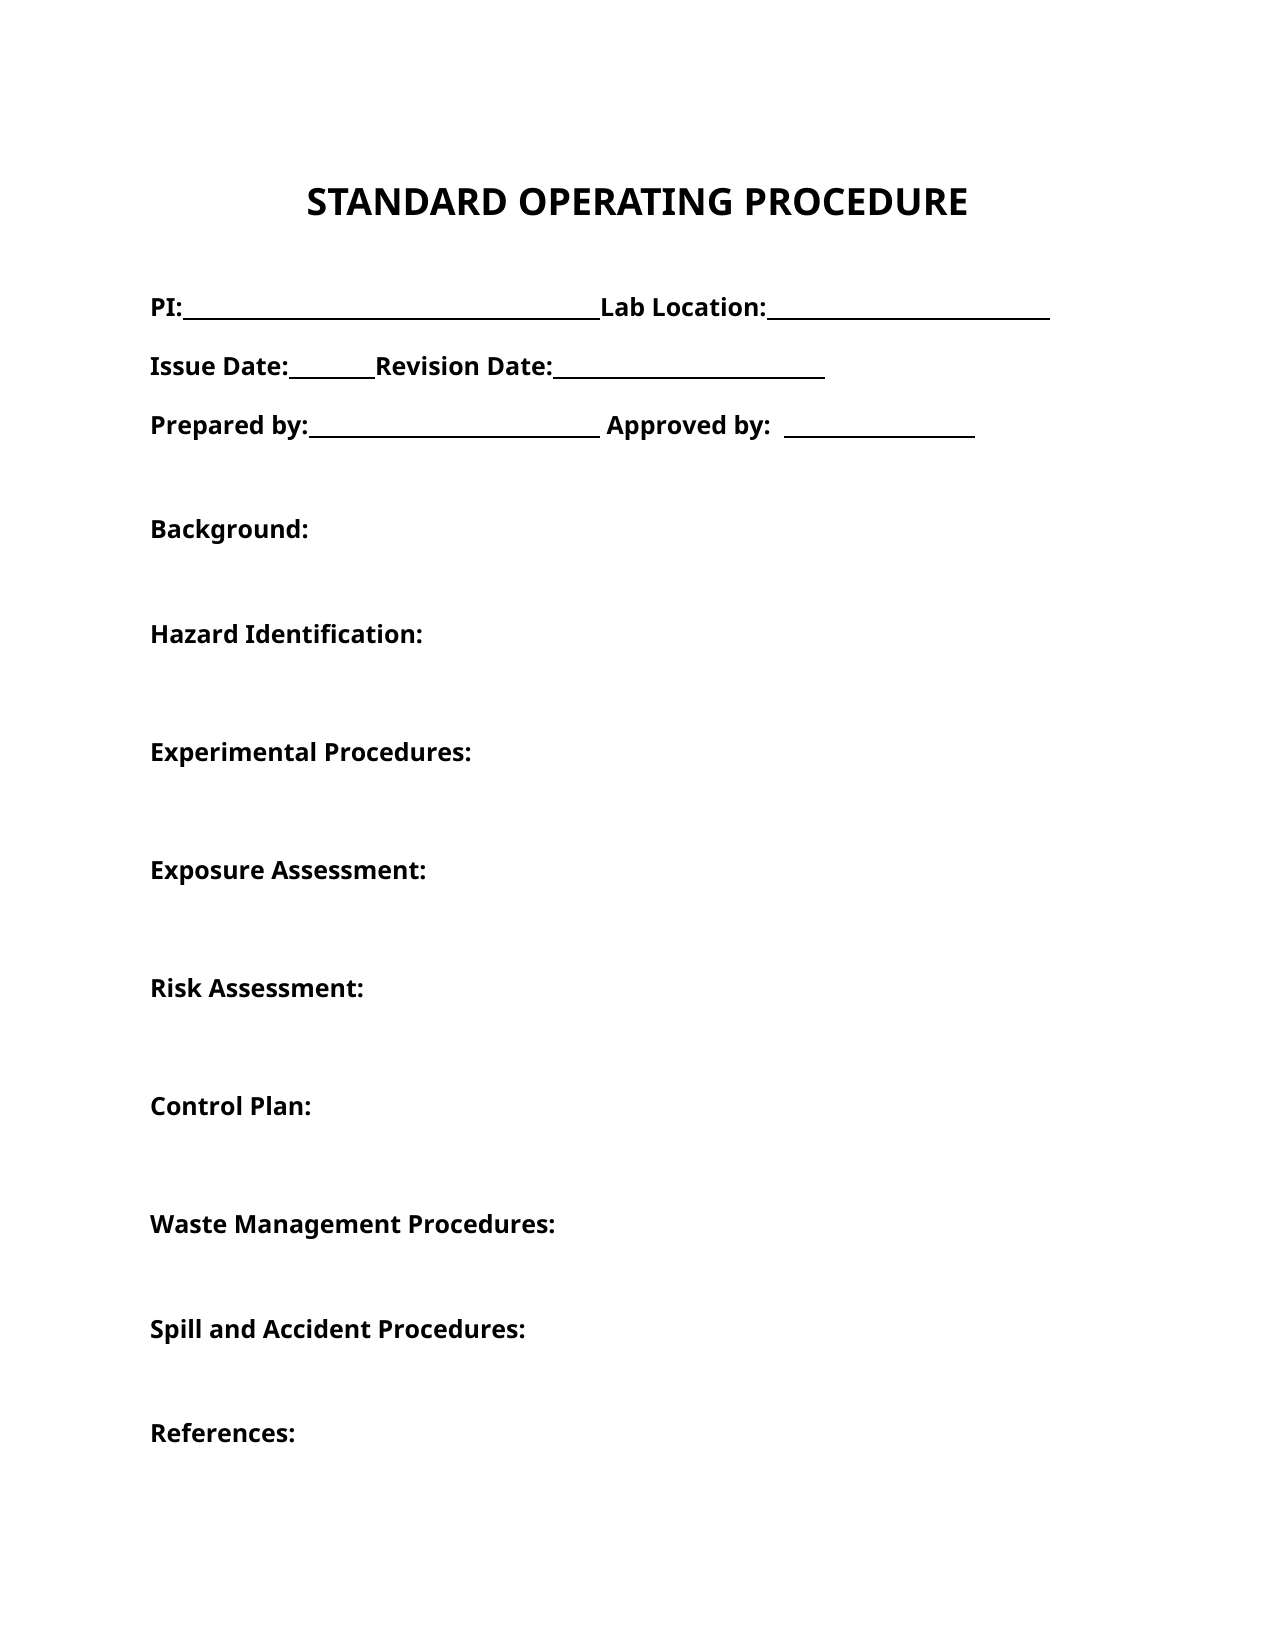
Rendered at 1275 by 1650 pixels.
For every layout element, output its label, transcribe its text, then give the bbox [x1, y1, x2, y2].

text References: [150, 1416, 1125, 1450]
subtitle STANDARD OPERATING PROCEDURE [150, 175, 1125, 226]
text Hazard Identification: [150, 617, 1125, 651]
text PI: Lab Location: [150, 289, 1125, 323]
text Prepared by: _ Approved by: ___________ [150, 408, 1125, 442]
text Exposure Assessment: [150, 853, 1125, 887]
text Risk Assessment: [150, 971, 1125, 1005]
text Issue Date: ___ Revision Date: [150, 348, 1125, 383]
text Control Plan: [150, 1089, 1125, 1123]
text Waste Management Procedures: [150, 1207, 1125, 1241]
text Experimental Procedures: [150, 735, 1125, 769]
text Background: [150, 512, 1125, 546]
text Spill and Accident Procedures: [150, 1312, 1125, 1346]
